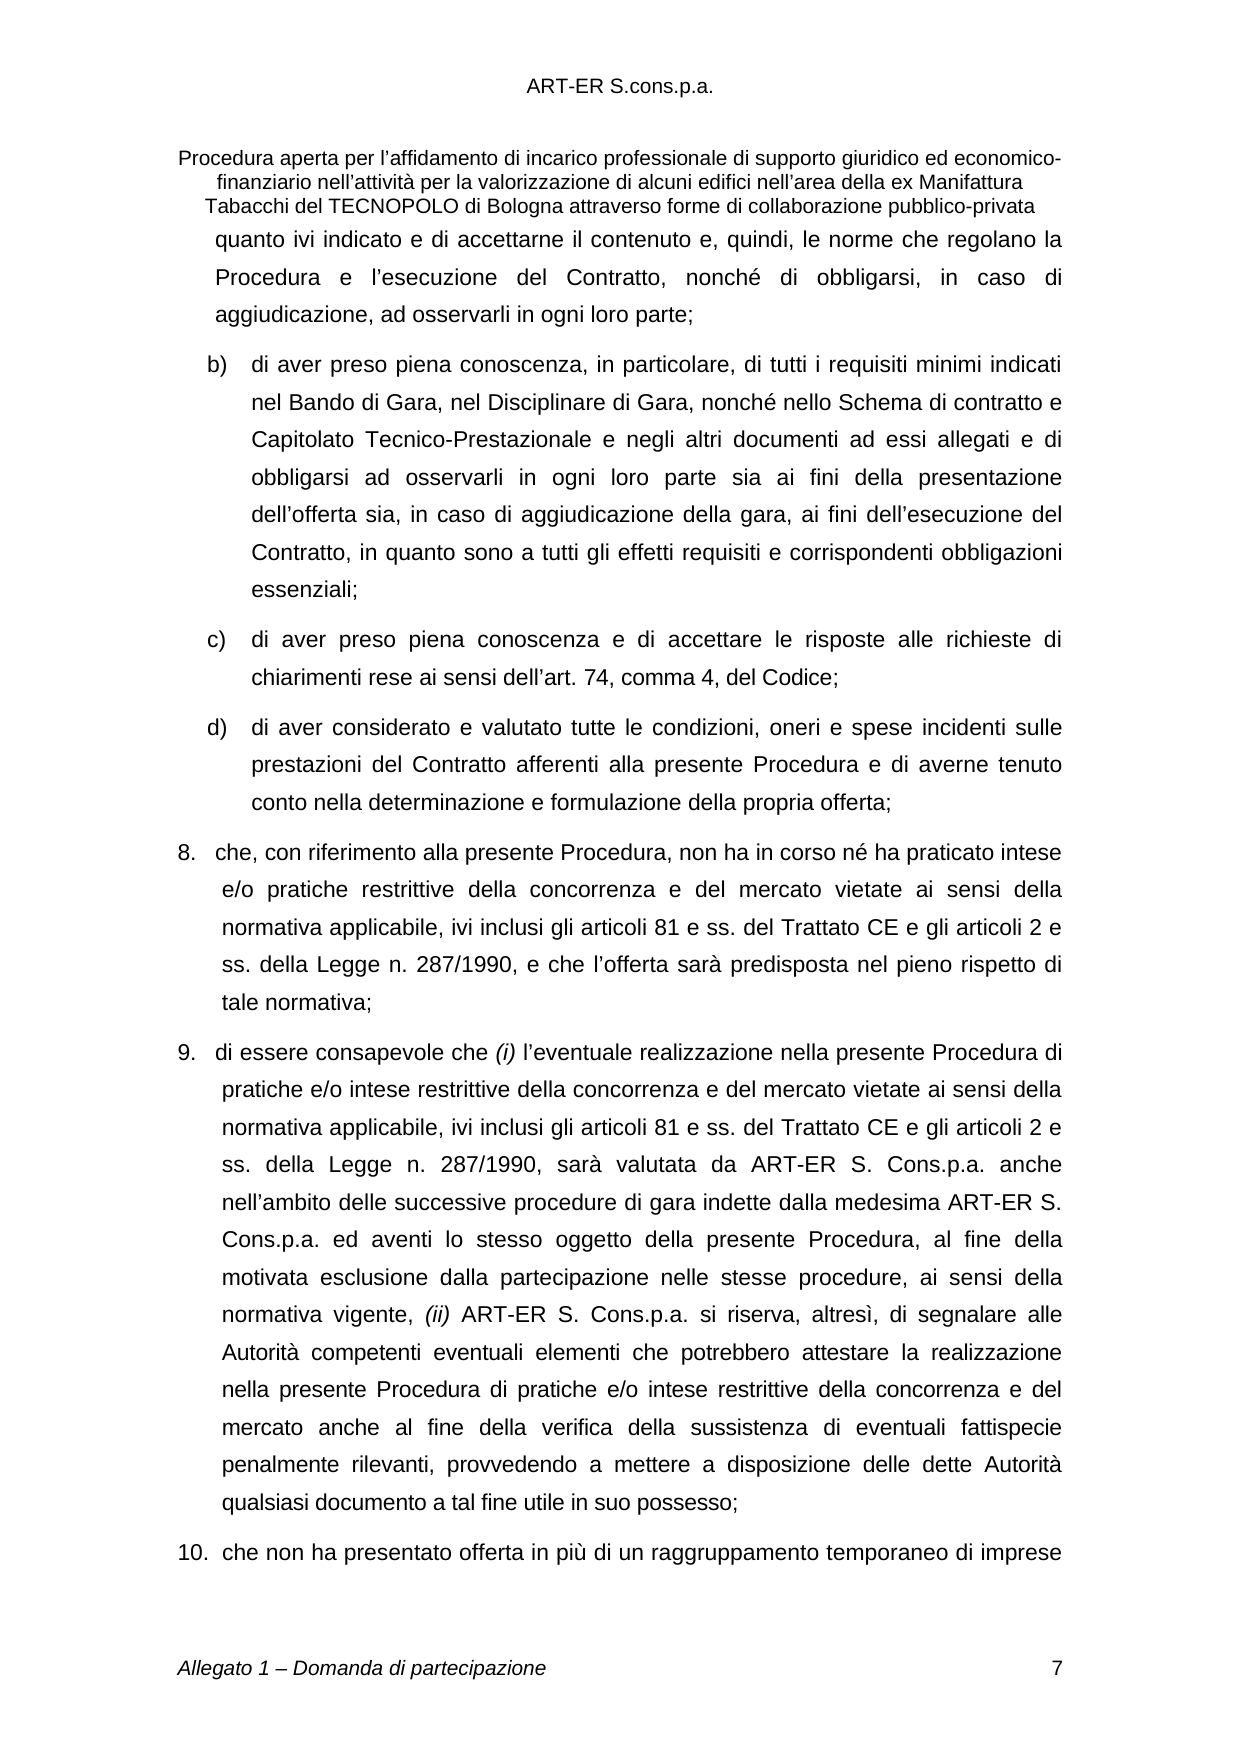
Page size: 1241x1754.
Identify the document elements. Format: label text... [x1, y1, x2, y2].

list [177, 1530, 1063, 1568]
text d) di aver considerato e valutato tutte le condizioni, oneri e spese incidenti sulle prestazioni del Contratto afferenti alla presente Procedura e di averne tenuto conto nella determinazione e formulazione della propria offerta; [207, 705, 1063, 818]
list di essere consapevole che (i) l’eventuale realizzazione nella presente Procedura di pratiche e/o intese restrittive della concorrenza e del mercato vietate ai sensi della normativa applicabile, ivi inclusi gli articoli 81 e ss. del Trattato CE e gli articoli 2 e ss. della Legge n. 287/1990, sarà valutata da ART-ER S. Cons.p.a. anche nell’ambito delle successive procedure di gara indette dalla medesima ART-ER S. Cons.p.a. ed aventi lo stesso oggetto della presente Procedura, al fine della motivata esclusione dalla partecipazione nelle stesse procedure, ai sensi della normativa vigente, (ii) ART-ER S. Cons.p.a. si riserva, altresì, di segnalare alle Autorità competenti eventuali elementi che potrebbero attestare la realizzazione nella presente Procedura di pratiche e/o intese restrittive della concorrenza e del mercato anche al fine della verifica della sussistenza di eventuali fattispecie penalmente rilevanti, provvedendo a mettere a disposizione delle dette Autorità qualsiasi documento a tal fine utile in suo possesso; [177, 1030, 1063, 1518]
list che, con riferimento alla presente Procedura, non ha in corso né ha praticato intese e/o pratiche restrittive della concorrenza e del mercato vietate ai sensi della normativa applicabile, ivi inclusi gli articoli 81 e ss. del Trattato CE e gli articoli 2 e ss. della Legge n. 287/1990, e che l’offerta sarà predisposta nel pieno rispetto di tale normativa; [177, 830, 1063, 1018]
text c) di aver preso piena conoscenza e di accettare le risposte alle richieste di chiarimenti rese ai sensi dell’art. 74, comma 4, del Codice; [207, 618, 1063, 693]
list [177, 218, 1063, 330]
text b) di aver preso piena conoscenza, in particolare, di tutti i requisiti minimi indicati nel Bando di Gara, nel Disciplinare di Gara, nonché nello Schema di contratto e Capitolato Tecnico-Prestazionale e negli altri documenti ad essi allegati e di obbligarsi ad osservarli in ogni loro parte sia ai fini della presentazione dell’offerta sia, in caso di aggiudicazione della gara, ai fini dell’esecuzione del Contratto, in quanto sono a tutti gli effetti requisiti e corrispondenti obbligazioni essenziali; [207, 343, 1063, 605]
